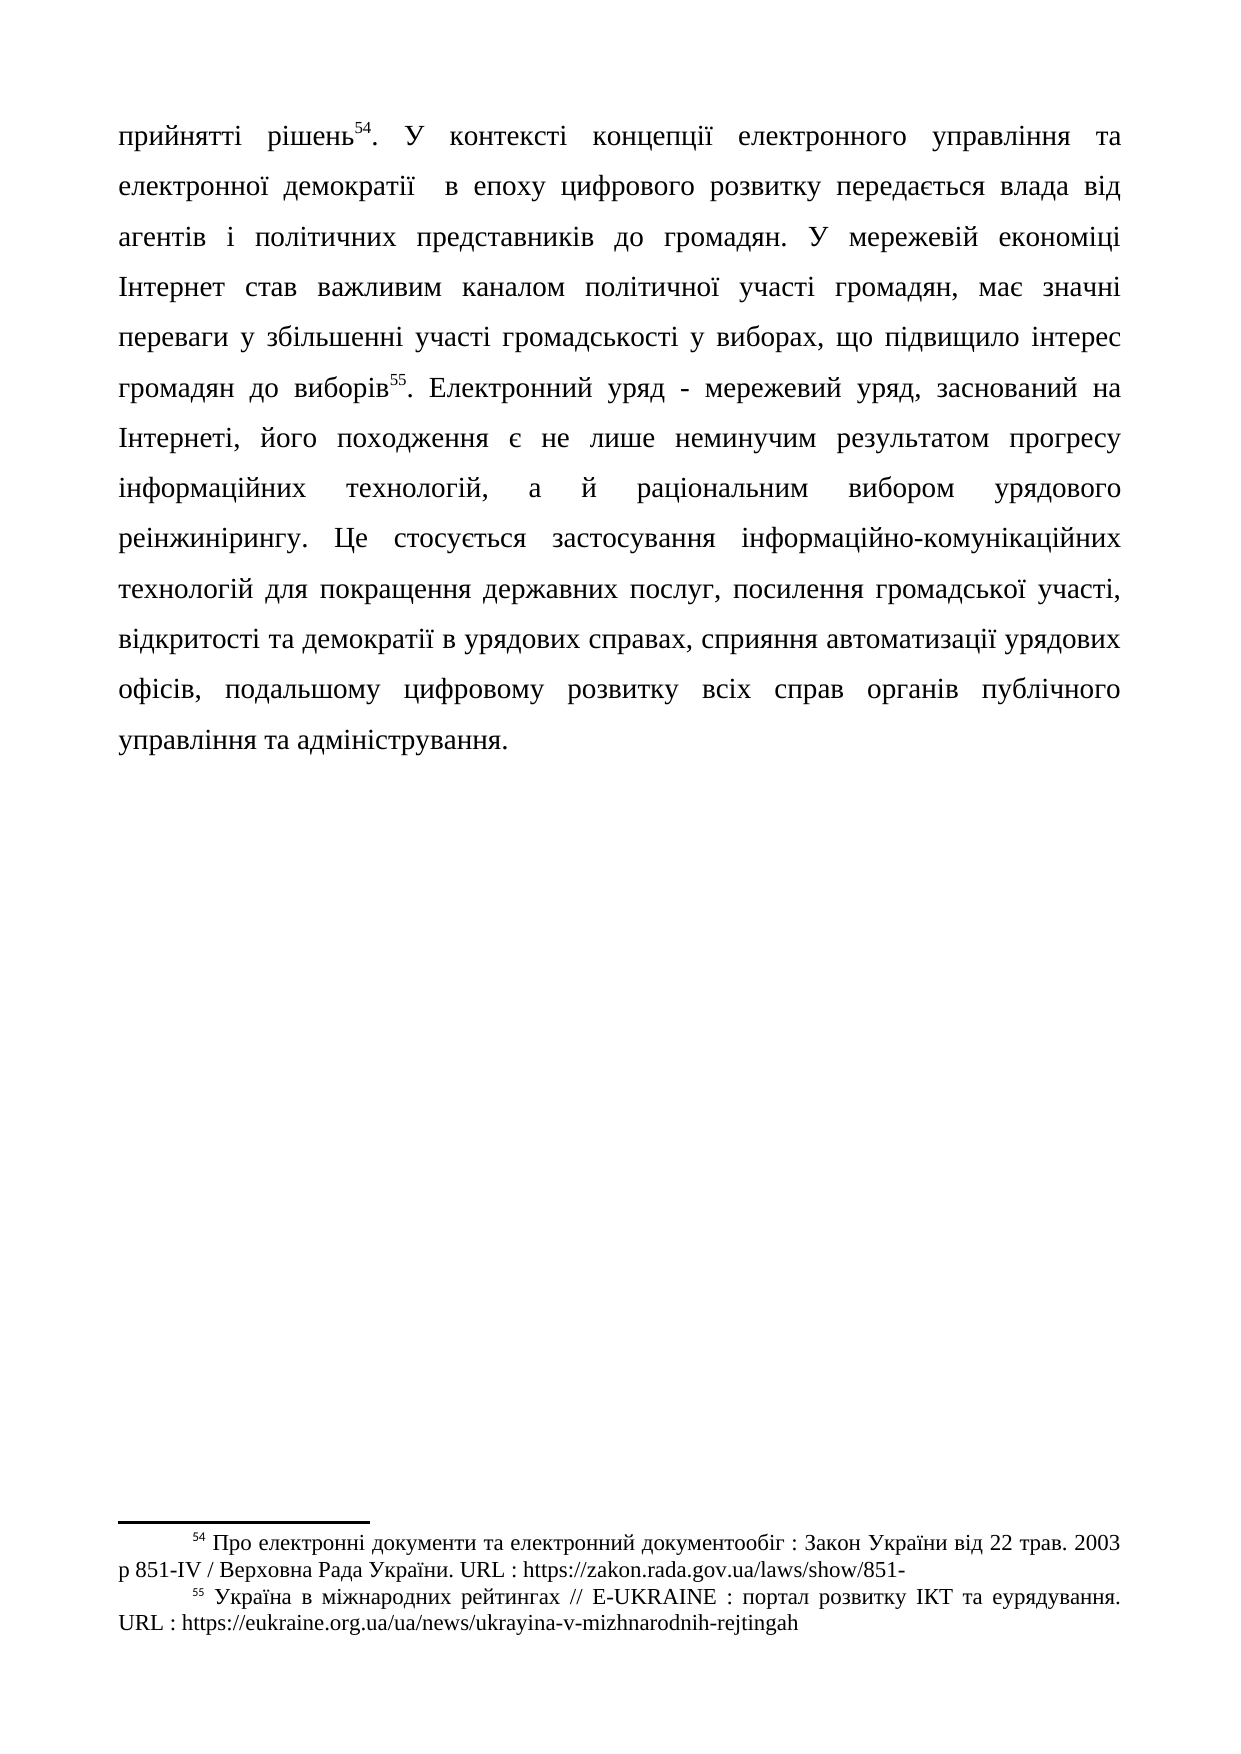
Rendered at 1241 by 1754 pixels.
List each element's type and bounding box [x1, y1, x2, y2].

text [118, 118, 1122, 755]
